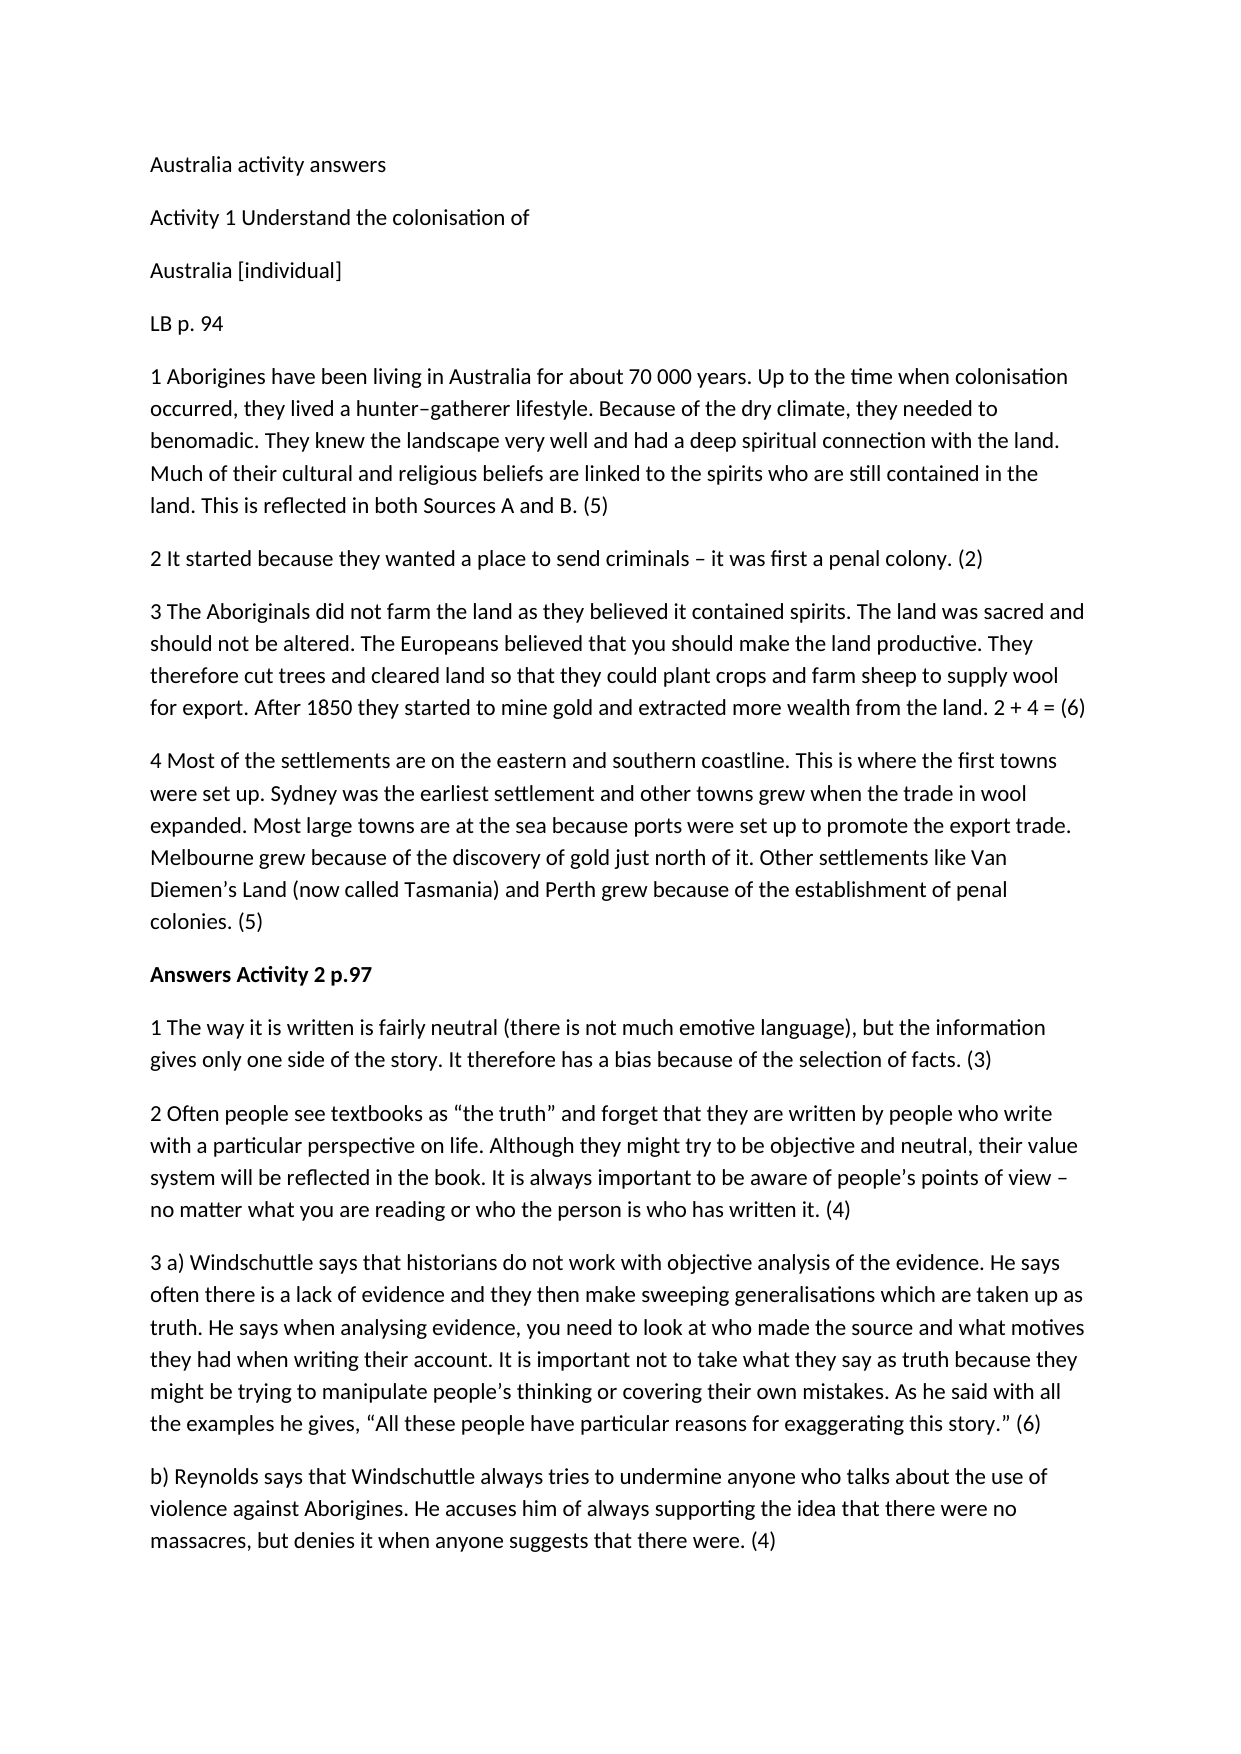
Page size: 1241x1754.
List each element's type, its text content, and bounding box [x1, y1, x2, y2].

text Australia [individual] [150, 256, 1090, 284]
text Answers Activity 2 p.97 [150, 960, 1090, 988]
text 2 It started because they wanted a place to send criminals – it was first a penal colony. (2) [150, 544, 1090, 572]
text 1 The way it is written is fairly neutral (there is not much emotive language), but the information gives only one side of the story. It therefore has a bias because of the selection of facts. (3) [150, 1013, 1090, 1074]
text Australia activity answers [150, 150, 1090, 178]
text 1 Aborigines have been living in Australia for about 70 000 years. Up to the time when colonisation occurred, they lived a hunter–gatherer lifestyle. Because of the dry climate, they needed to benomadic. They knew the landscape very well and had a deep spiritual connection with the land. Much of their cultural and religious beliefs are linked to the spirits who are still contained in the land. This is reflected in both Sources A and B. (5) [150, 362, 1090, 519]
text 4 Most of the settlements are on the eastern and southern coastline. This is where the first towns were set up. Sydney was the earliest settlement and other towns grew when the trade in wool expanded. Most large towns are at the sea because ports were set up to promote the export trade. Melbourne grew because of the discovery of gold just north of it. Other settlements like Van Diemen’s Land (now called Tasmania) and Perth grew because of the establishment of penal colonies. (5) [150, 746, 1090, 935]
text 3 The Aboriginals did not farm the land as they believed it contained spirits. The land was sacred and should not be altered. The Europeans believed that you should make the land productive. They therefore cut trees and cleared land so that they could plant crops and farm sheep to supply wool for export. After 1850 they started to mine gold and extracted more wealth from the land. 2 + 4 = (6) [150, 597, 1090, 721]
text b) Reynolds says that Windschuttle always tries to undermine anyone who talks about the use of violence against Aborigines. He accuses him of always supporting the idea that there were no massacres, but denies it when anyone suggests that there were. (4) [150, 1462, 1090, 1554]
text 2 Often people see textbooks as “the truth” and forget that they are written by people who write with a particular perspective on life. Although they might try to be objective and neutral, their value system will be reflected in the book. It is always important to be aware of people’s points of view – no matter what you are reading or who the person is who has written it. (4) [150, 1099, 1090, 1223]
text Activity 1 Understand the colonisation of [150, 203, 1090, 231]
text LB p. 94 [150, 309, 1090, 337]
text 3 a) Windschuttle says that historians do not work with objective analysis of the evidence. He says often there is a lack of evidence and they then make sweeping generalisations which are taken up as truth. He says when analysing evidence, you need to look at who made the source and what motives they had when writing their account. It is important not to take what they say as truth because they might be trying to manipulate people’s thinking or covering their own mistakes. As he said with all the examples he gives, “All these people have particular reasons for exaggerating this story.” (6) [150, 1248, 1090, 1437]
